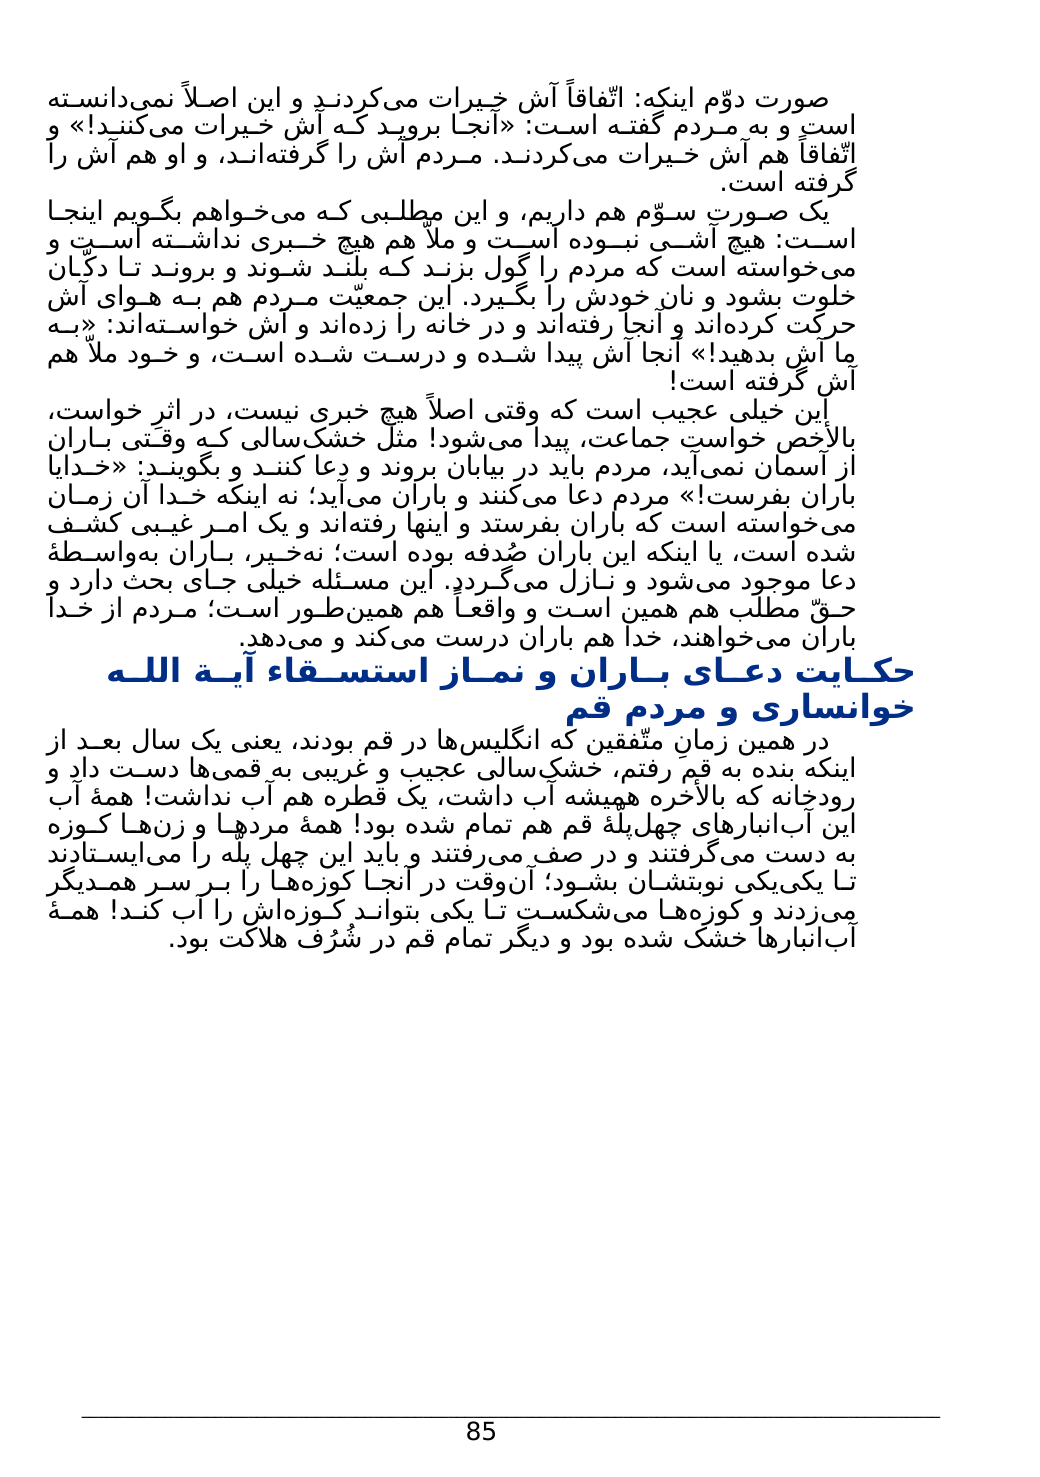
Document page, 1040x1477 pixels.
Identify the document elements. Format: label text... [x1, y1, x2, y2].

subtitle حکایت دعای باران و نماز استسقاء آیة الله خوانساری و مردم قم [106, 653, 916, 727]
text در همین زمانِ متّفقین که انگلیس‌ها در قم بودند، یعنی یک سال بعد از اینکه بنده به قم رفتم، خشک‌سالی عجیب و غریبی به قمی‌ها دست داد و رودخانه که بالأخره همیشه آب داشت، یک قطره هم آب نداشت! همۀ آب این آب‌انبارهای چهل‌پلّۀ قم هم تمام شده بود! همۀ مردها و زن‌ها کوزه به دست می‌گرفتند و در صف می‌رفتند و باید این چهل پلّه را می‌ایستادند تا یکی‌یکی نوبتشان بشود؛ آن‌وقت در آنجا کوزه‌ها را بر سر همدیگر می‌زدند و کوزه‌ها می‌شکست تا یکی بتواند کوزه‌اش را آب کند! همۀ آب‌انبارها خشک شده بود و دیگر تمام قم در شُرُف هلاکت بود. [47, 727, 857, 954]
text صورت دوّم اینکه: اتّفاقاً آش خیرات می‌کردند و این اصلاً نمی‌دانسته است و به مردم گفته است: «آنجا بروید که آش خیرات می‌کنند!» و اتّفاقاً هم آش خیرات می‌کردند. مردم آش را گرفته‌اند، و او هم آش را گرفته است. [47, 84, 857, 198]
text یک صورت سوّم هم داریم، و این مطلبی که می‌خواهم بگویم اینجا است: هیچ آشی نبوده است و ملاّ هم هیچ خبری نداشته است و می‌خواسته است که مردم را گول بزند که بلند شوند و بروند تا دکّان خلوت بشود و نان خودش را بگیرد. این جمعیّت مردم هم به هوای آش حرکت کرده‌اند و آنجا رفته‌اند و در خانه را زده‌اند و آش خواسته‌اند: «به ما آش بدهید!» آنجا آش پیدا شده و درست شده است، و خود ملاّ هم آش گرفته است! [47, 198, 857, 397]
text این خیلی عجیب است که وقتی اصلاً هیچ خبری نیست، در اثرِ خواست، بالأخص خواست جماعت، پیدا می‌شود! مثل خشک‌سالی که وقتی باران از آسمان نمی‌آید، مردم باید در بیابان بروند و دعا کنند و بگویند: «خدایا باران بفرست!» مردم دعا می‌کنند و باران می‌آید؛ نه اینکه خدا آن زمان می‌خواسته است که باران بفرستد و اینها رفته‌اند و یک امر غیبی کشف شده است، یا اینکه این باران صُدفه بوده است؛ نه‌خیر، باران به‌واسطۀ دعا موجود می‌شود و نازل می‌گردد. این مسئله خیلی جای بحث دارد و حقّ مطلب هم همین است و واقعاً هم همین‌طور است؛ مردم از خدا باران می‌خواهند، خدا هم باران درست می‌کند و می‌دهد. [47, 397, 857, 653]
